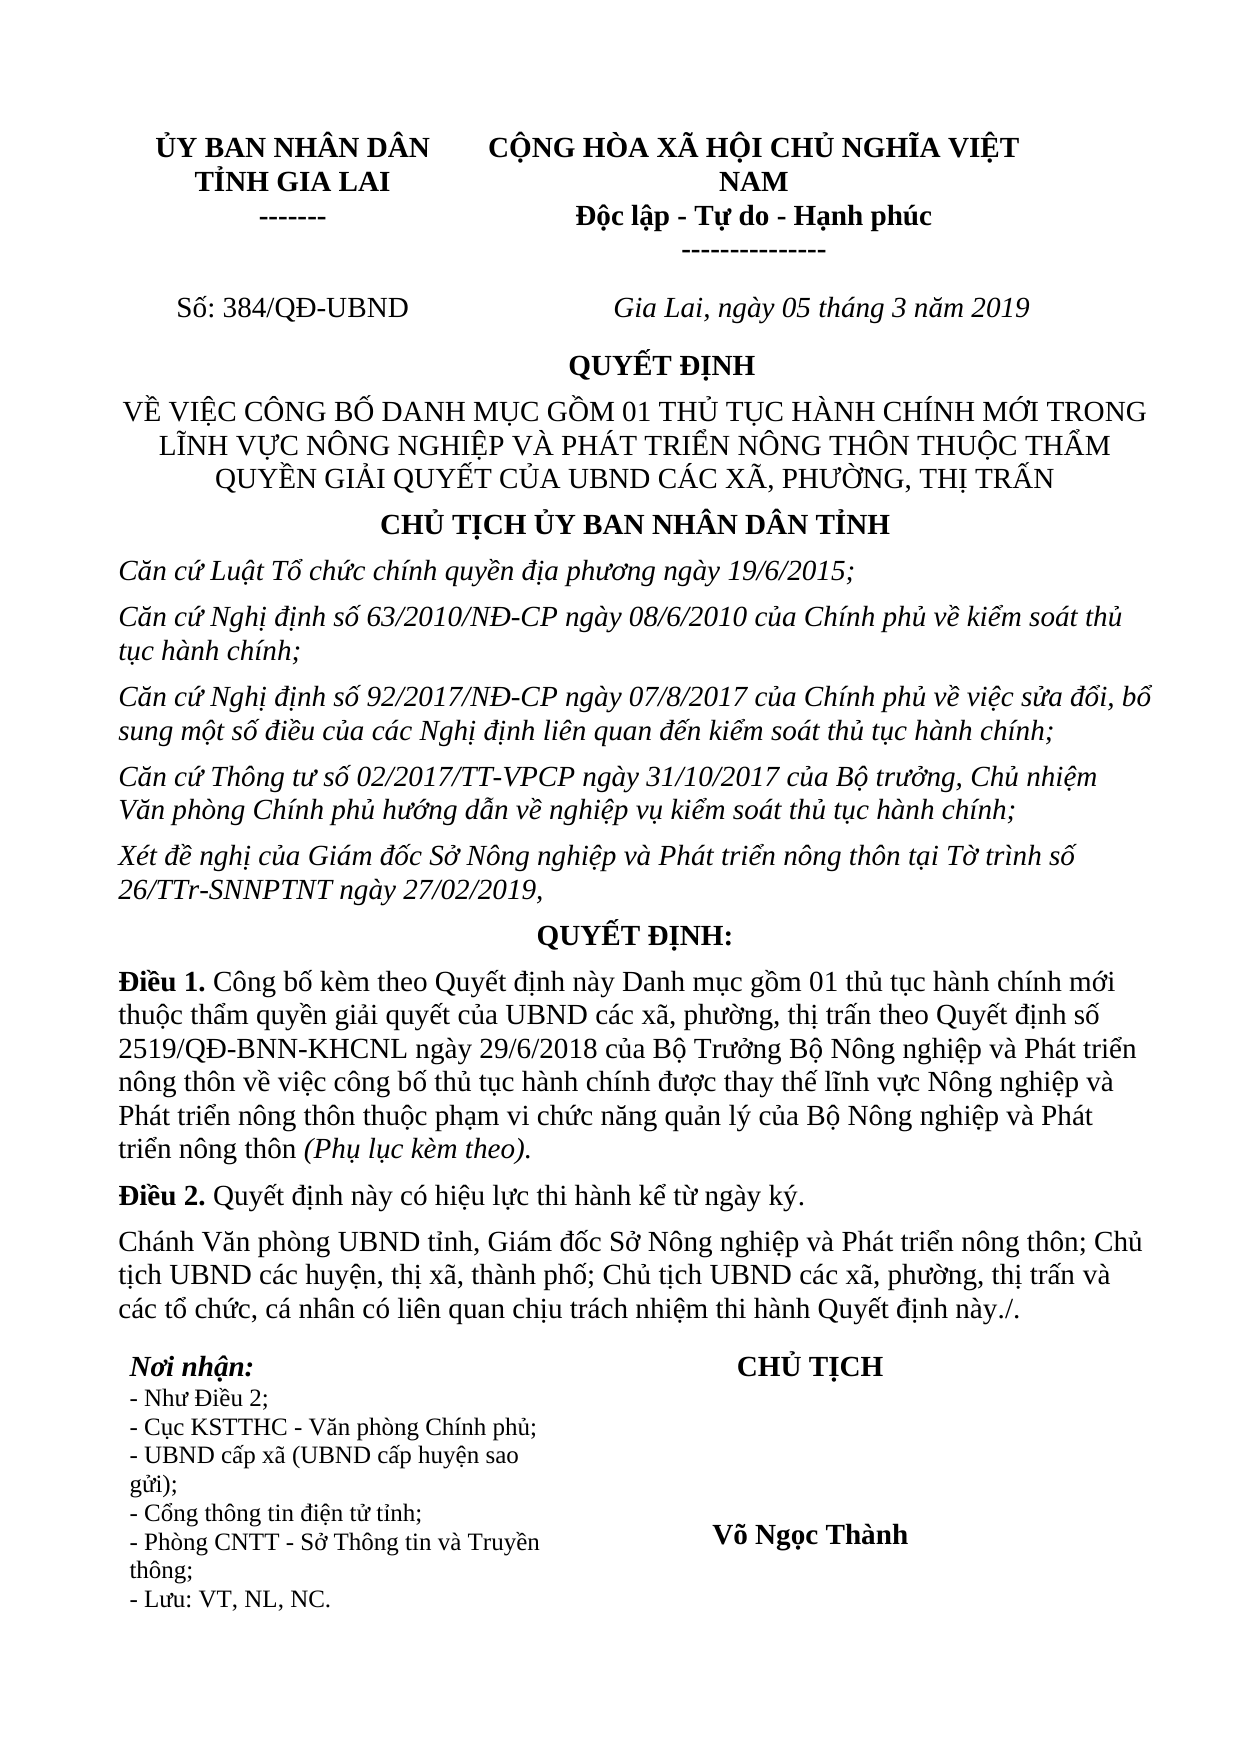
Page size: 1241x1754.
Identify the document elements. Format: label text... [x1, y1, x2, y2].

table_cell Gia Lai, ngày 05 tháng 3 năm 2019 [467, 277, 1041, 336]
table_header Nơi nhận: - Như Điều 2; - Cục KSTTHC - Văn phòng Chính phủ; - UBND cấp xã (UBND cấp huyện sao gửi); - Cổng thông tin điện tử tỉnh; - Phòng CNTT - Sở Thông tin và Truyền thông; - Lưu: VT, NL, NC. [118, 1337, 579, 1625]
text Căn cứ Thông tư số 02/2017/TT-VPCP ngày 31/10/2017 của Bộ trưởng, Chủ nhiệm Văn phòng Chính phủ hướng dẫn về nghiệp vụ kiểm soát thủ tục hành chính; [118, 759, 1152, 826]
table_header CHỦ TỊCH Võ Ngọc Thành [579, 1337, 1041, 1625]
text Xét đề nghị của Giám đốc Sở Nông nghiệp và Phát triển nông thôn tại Tờ trình số 26/TTr-SNNPTNT ngày 27/02/2019, [118, 838, 1152, 905]
table_header ỦY BAN NHÂN DÂN TỈNH GIA LAI ------- [118, 118, 467, 277]
table_cell Số: 384/QĐ-UBND [118, 277, 467, 336]
text QUYẾT ĐỊNH [493, 348, 1152, 382]
text Căn cứ Nghị định số 63/2010/NĐ-CP ngày 08/6/2010 của Chính phủ về kiểm soát thủ tục hành chính; [118, 599, 1152, 667]
text Căn cứ Luật Tổ chức chính quyền địa phương ngày 19/6/2015; [118, 553, 1152, 587]
table_header CỘNG HÒA XÃ HỘI CHỦ NGHĨA VIỆT NAM Độc lập - Tự do - Hạnh phúc --------------- [467, 118, 1041, 277]
text VỀ VIỆC CÔNG BỐ DANH MỤC GỒM 01 THỦ TỤC HÀNH CHÍNH MỚI TRONG LĨNH VỰC NÔNG NGHIỆP VÀ PHÁT TRIỂN NÔNG THÔN THUỘC THẨM QUYỀN GIẢI QUYẾT CỦA UBND CÁC XÃ, PHƯỜNG, THỊ TRẤN [118, 394, 1152, 495]
text Điều 1. Công bố kèm theo Quyết định này Danh mục gồm 01 thủ tục hành chính mới thuộc thẩm quyền giải quyết của UBND các xã, phường, thị trấn theo Quyết định số 2519/QĐ-BNN-KHCNL ngày 29/6/2018 của Bộ Trưởng Bộ Nông nghiệp và Phát triển nông thôn về việc công bố thủ tục hành chính được thay thế lĩnh vực Nông nghiệp và Phát triển nông thôn thuộc phạm vi chức năng quản lý của Bộ Nông nghiệp và Phát triển nông thôn (Phụ lục kèm theo). [118, 964, 1152, 1165]
text QUYẾT ĐỊNH: [118, 918, 1152, 951]
text CHỦ TỊCH ỦY BAN NHÂN DÂN TỈNH [118, 507, 1152, 541]
text Căn cứ Nghị định số 92/2017/NĐ-CP ngày 07/8/2017 của Chính phủ về việc sửa đổi, bổ sung một số điều của các Nghị định liên quan đến kiểm soát thủ tục hành chính; [118, 679, 1152, 746]
text Điều 2. Quyết định này có hiệu lực thi hành kể từ ngày ký. [118, 1178, 1152, 1211]
text Chánh Văn phòng UBND tỉnh, Giám đốc Sở Nông nghiệp và Phát triển nông thôn; Chủ tịch UBND các huyện, thị xã, thành phố; Chủ tịch UBND các xã, phường, thị trấn và các tổ chức, cá nhân có liên quan chịu trách nhiệm thi hành Quyết định này./. [118, 1224, 1152, 1324]
